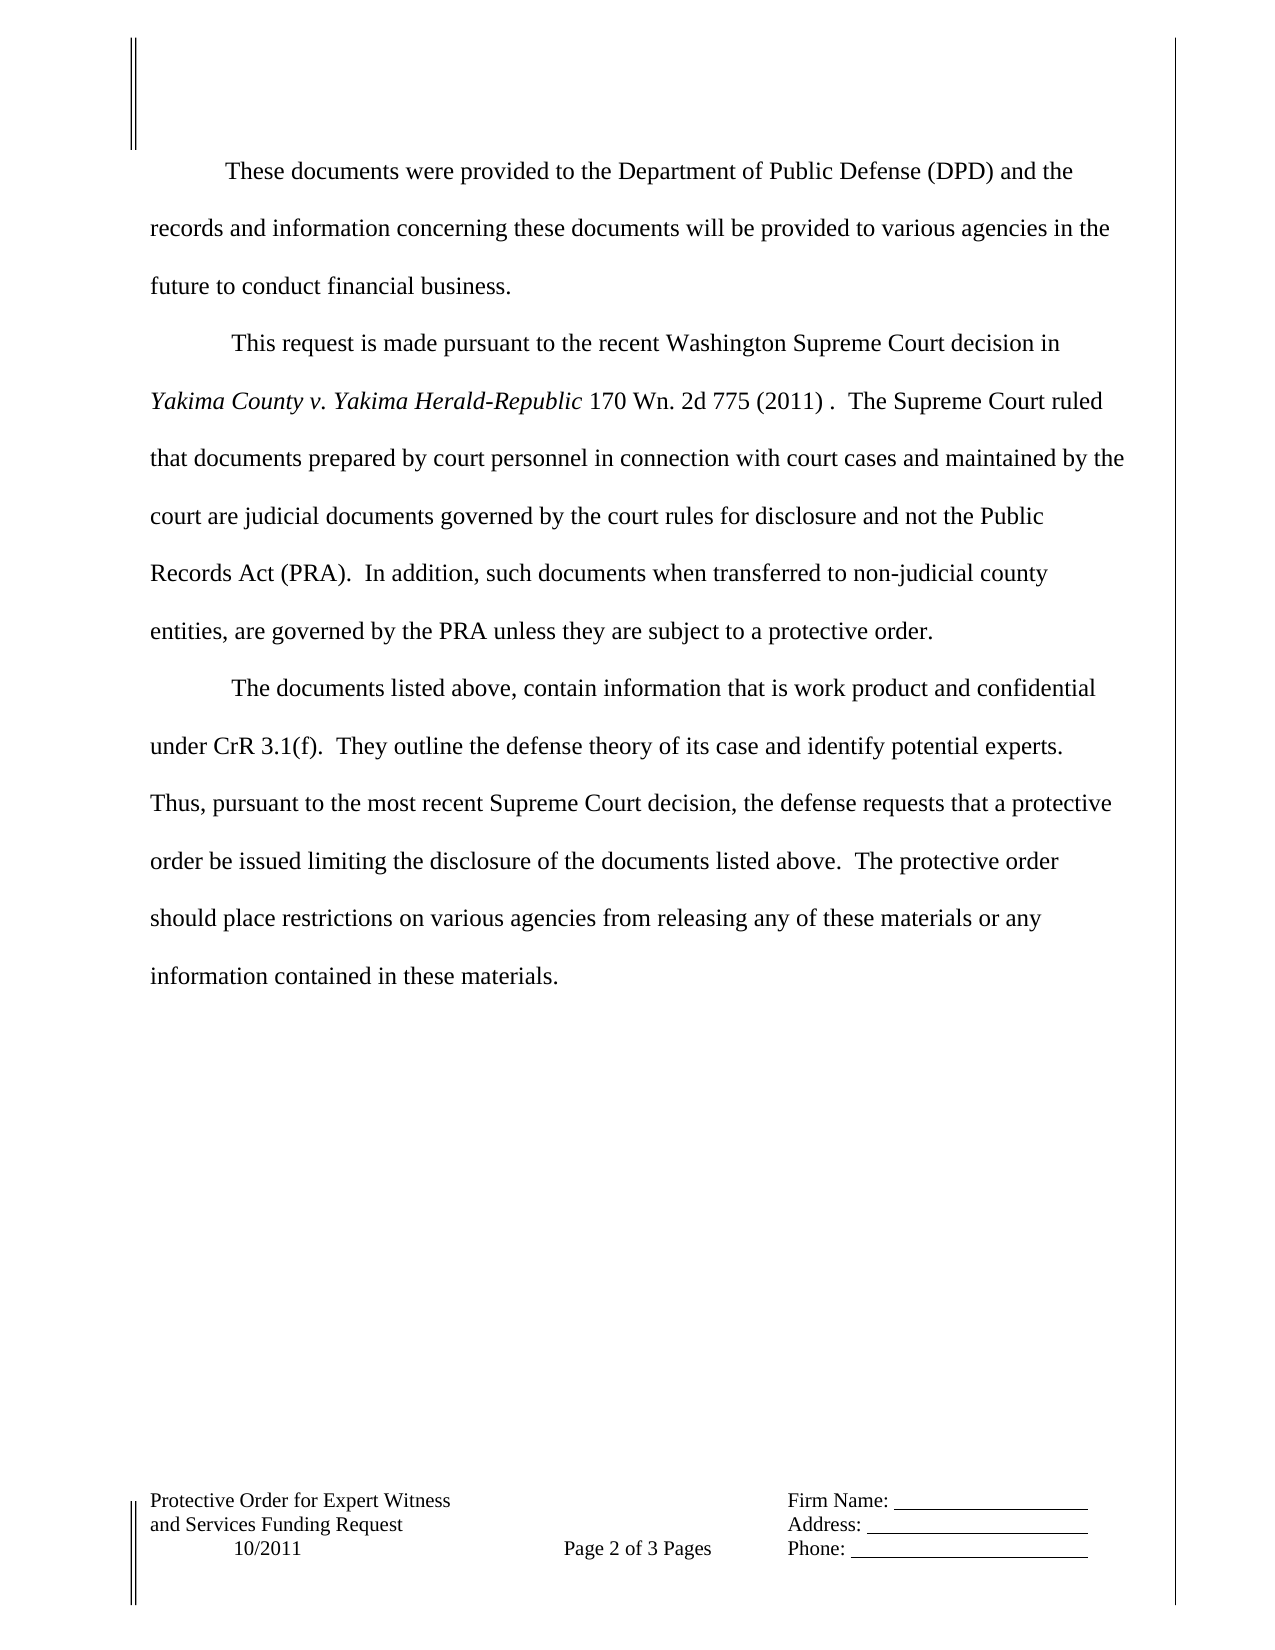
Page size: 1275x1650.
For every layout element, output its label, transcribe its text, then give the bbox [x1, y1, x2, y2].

text These documents were provided to the Department of Public Defense (DPD) and the records and information concerning these documents will be provided to various agencies in the future to conduct financial business. [150, 156, 1125, 300]
text The documents listed above, contain information that is work product and confidential under CrR 3.1(f). They outline the defense theory of its case and identify potential experts. Thus, pursuant to the most recent Supreme Court decision, the defense requests that a protective order be issued limiting the disclosure of the documents listed above. The protective order should place restrictions on various agencies from releasing any of these materials or any information contained in these materials. [150, 673, 1125, 990]
text This request is made pursuant to the recent Washington Supreme Court decision in Yakima County v. Yakima Herald-Republic 170 Wn. 2d 775 (2011) . The Supreme Court ruled that documents prepared by court personnel in connection with court cases and maintained by the court are judicial documents governed by the court rules for disclosure and not the Public Records Act (PRA). In addition, such documents when transferred to non-judicial county entities, are governed by the PRA unless they are subject to a protective order. [150, 328, 1125, 645]
